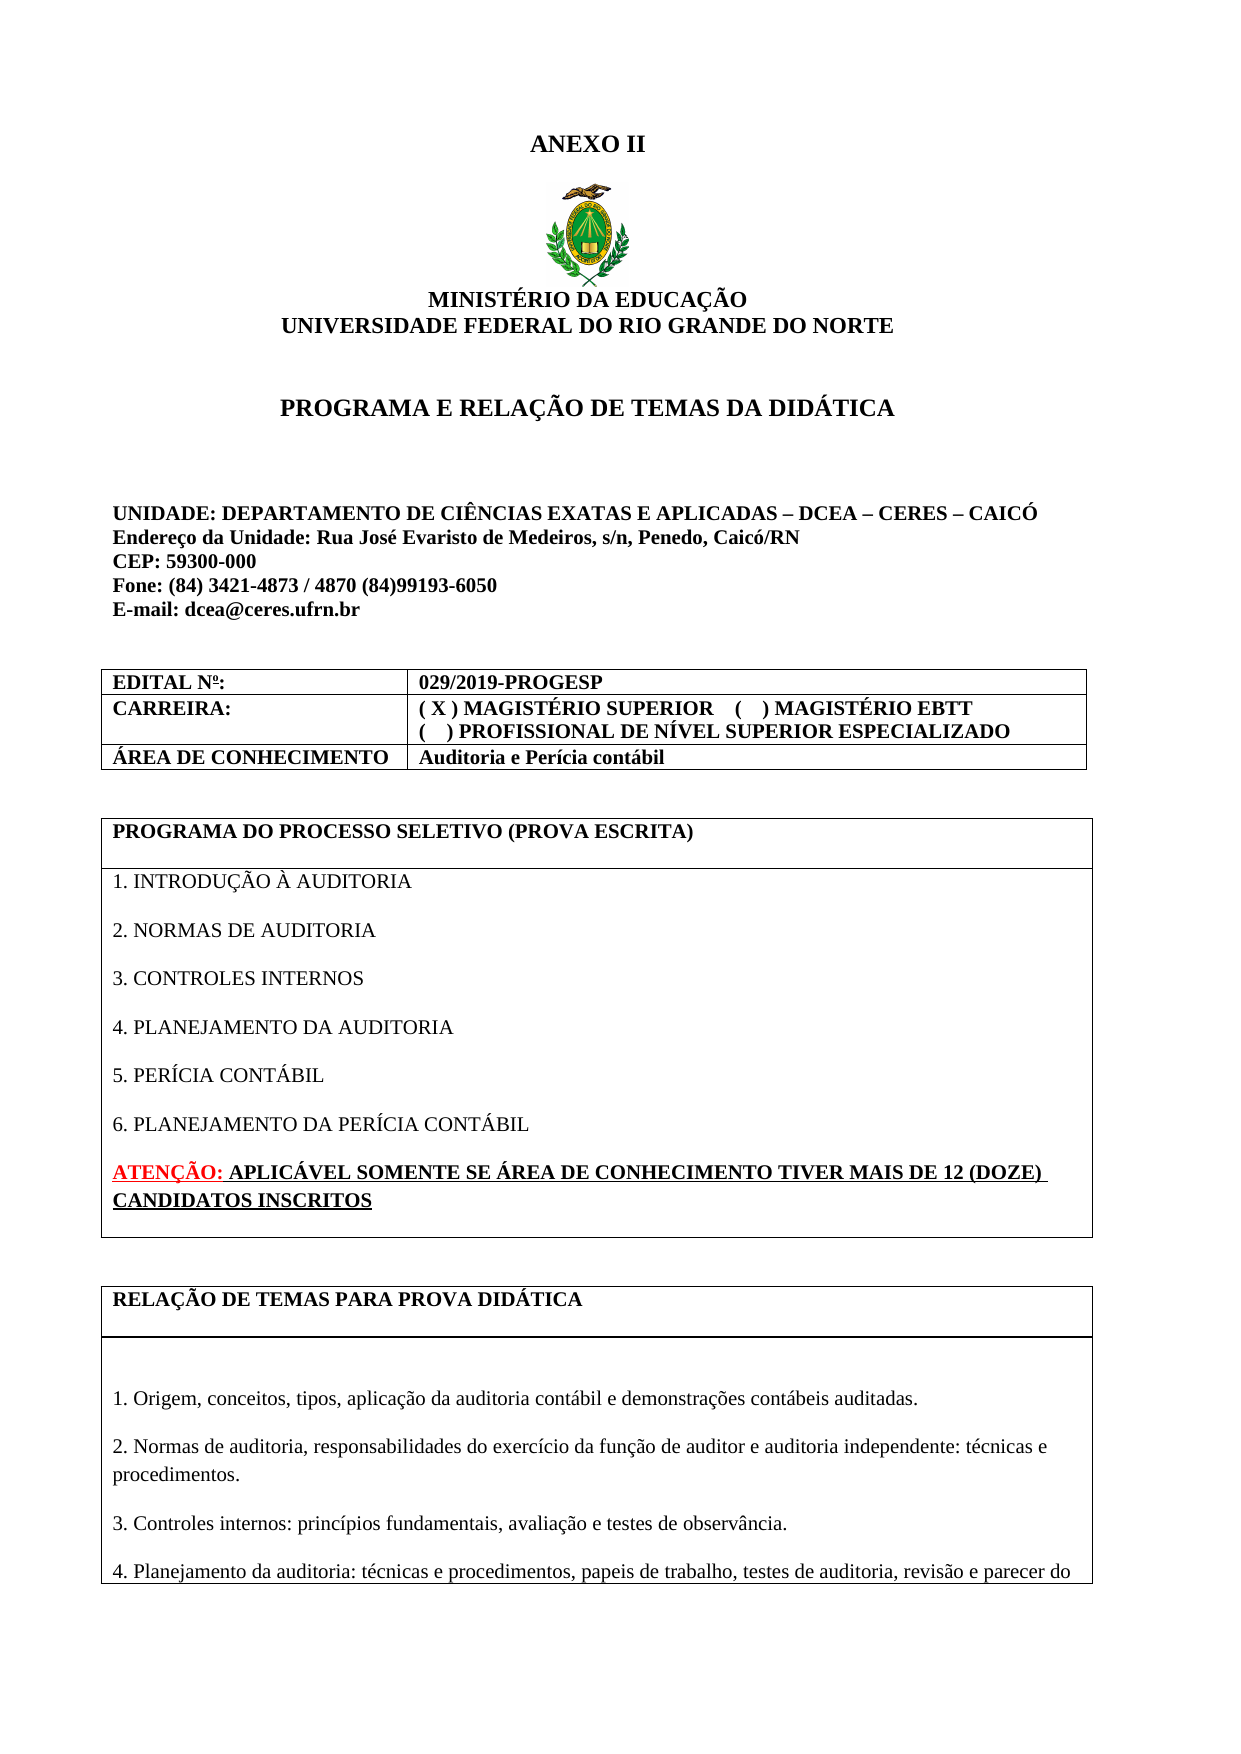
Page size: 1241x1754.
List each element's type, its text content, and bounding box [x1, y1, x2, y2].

picture [546, 182, 629, 287]
text MINISTÉRIO DA EDUCAÇÃO [112, 286, 1063, 313]
text E-mail: dcea@ceres.ufrn.br [112, 597, 1063, 621]
table_cell 1. INTRODUÇÃO À AUDITORIA 2. NORMAS DE AUDITORIA 3. CONTROLES INTERNOS 4. PLANEJAMENTO DA AUDITORIA 5. PERÍCIA CONTÁBIL 6. PLANEJAMENTO DA PERÍCIA CONTÁBIL ATENÇÃO: APLICÁVEL SOMENTE SE ÁREA DE CONHECIMENTO TIVER MAIS DE 12 (DOZE) CANDIDATOS INSCRITOS [102, 869, 1092, 1237]
table_cell ( X ) MAGISTÉRIO SUPERIOR ( ) MAGISTÉRIO EBTT ( ) PROFISSIONAL DE NÍVEL SUPERIOR ESPECIALIZADO [408, 695, 1086, 743]
text UNIVERSIDADE FEDERAL DO RIO GRANDE DO NORTE [112, 313, 1063, 339]
text Endereço da Unidade: Rua José Evaristo de Medeiros, s/n, Penedo, Caicó/RN [112, 524, 1063, 549]
text PROGRAMA E RELAÇÃO DE TEMAS DA DIDÁTICA [112, 393, 1063, 422]
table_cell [102, 1338, 1092, 1583]
table_header PROGRAMA DO PROCESSO SELETIVO (PROVA ESCRITA) [102, 819, 1092, 868]
table_header 029/2019-PROGESP [408, 670, 1086, 694]
table_cell ÁREA DE CONHECIMENTO [102, 745, 407, 769]
table_header EDITAL No: [102, 670, 407, 694]
text UNIDADE: DEPARTAMENTO DE CIÊNCIAS EXATAS E APLICADAS – DCEA – CERES – CAICÓ [112, 501, 1063, 524]
text CEP: 59300-000 [112, 549, 1063, 573]
table_cell CARREIRA: [102, 695, 407, 743]
text Fone: (84) 3421-4873 / 4870 (84)99193-6050 [112, 573, 1063, 597]
table_header RELAÇÃO DE TEMAS PARA PROVA DIDÁTICA [102, 1287, 1092, 1336]
text ANEXO II [112, 129, 1063, 158]
table_cell Auditoria e Perícia contábil [408, 745, 1086, 769]
